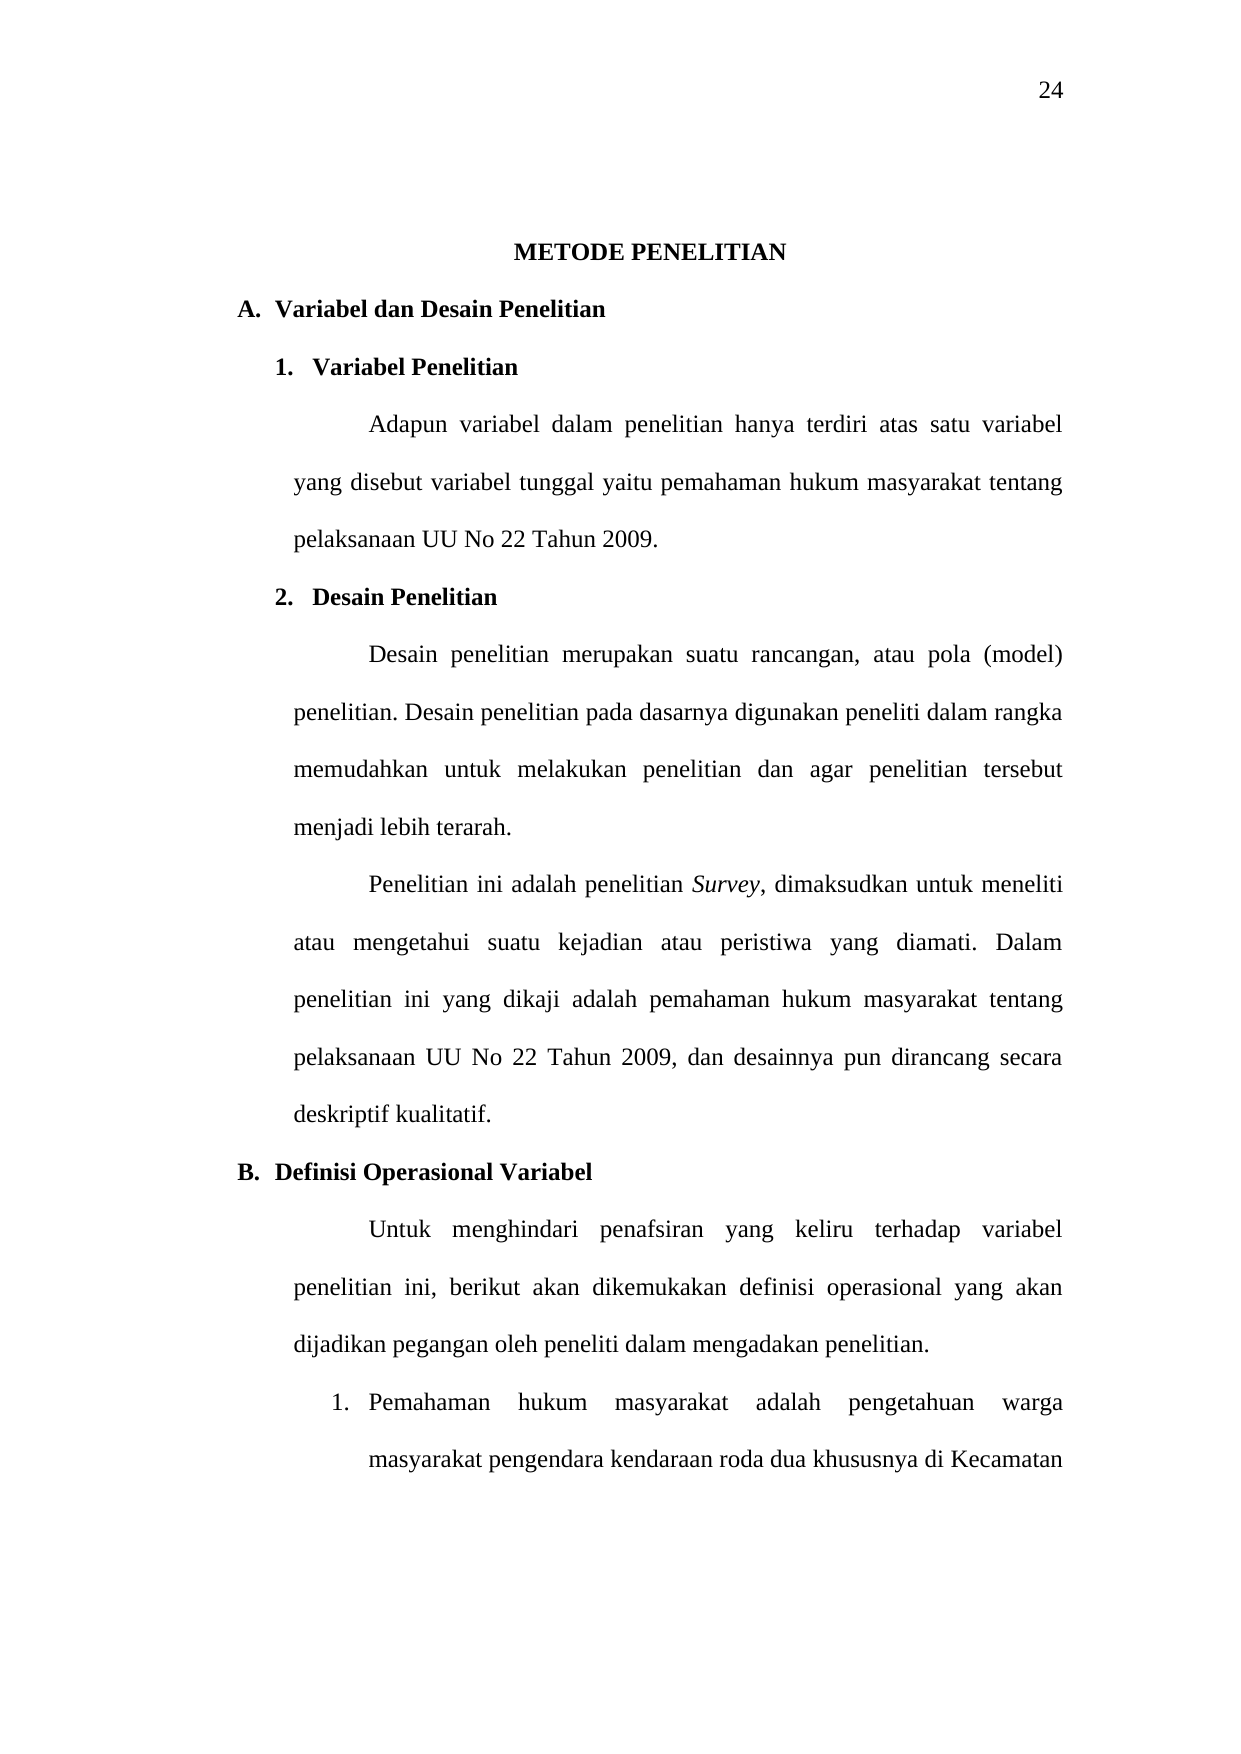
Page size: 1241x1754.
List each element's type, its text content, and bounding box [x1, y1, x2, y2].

list Untuk menghindari penafsiran yang keliru terhadap variabel penelitian ini, berikut akan dikemukakan definisi operasional yang akan dijadikan pegangan oleh peneliti dalam mengadakan penelitian. [293, 1214, 1063, 1358]
list Desain penelitian merupakan suatu rancangan, atau pola (model) penelitian. Desain penelitian pada dasarnya digunakan peneliti dalam rangka memudahkan untuk melakukan penelitian dan agar penelitian tersebut menjadi lebih terarah. [293, 639, 1063, 841]
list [331, 1387, 1063, 1473]
list Desain Penelitian [274, 582, 1063, 611]
list Penelitian ini adalah penelitian Survey, dimaksudkan untuk meneliti atau mengetahui suatu kejadian atau peristiwa yang diamati. Dalam penelitian ini yang dikaji adalah pemahaman hukum masyarakat tentang pelaksanaan UU No 22 Tahun 2009, dan desainnya pun dirancang secara deskriptif kualitatif. [293, 869, 1063, 1128]
text METODE PENELITIAN [237, 237, 1063, 266]
list Definisi Operasional Variabel [237, 1157, 1063, 1186]
list Adapun variabel dalam penelitian hanya terdiri atas satu variabel yang disebut variabel tunggal yaitu pemahaman hukum masyarakat tentang pelaksanaan UU No 22 Tahun 2009. [293, 409, 1063, 553]
list Variabel dan Desain Penelitian [237, 294, 1063, 323]
list Variabel Penelitian [274, 352, 1063, 381]
